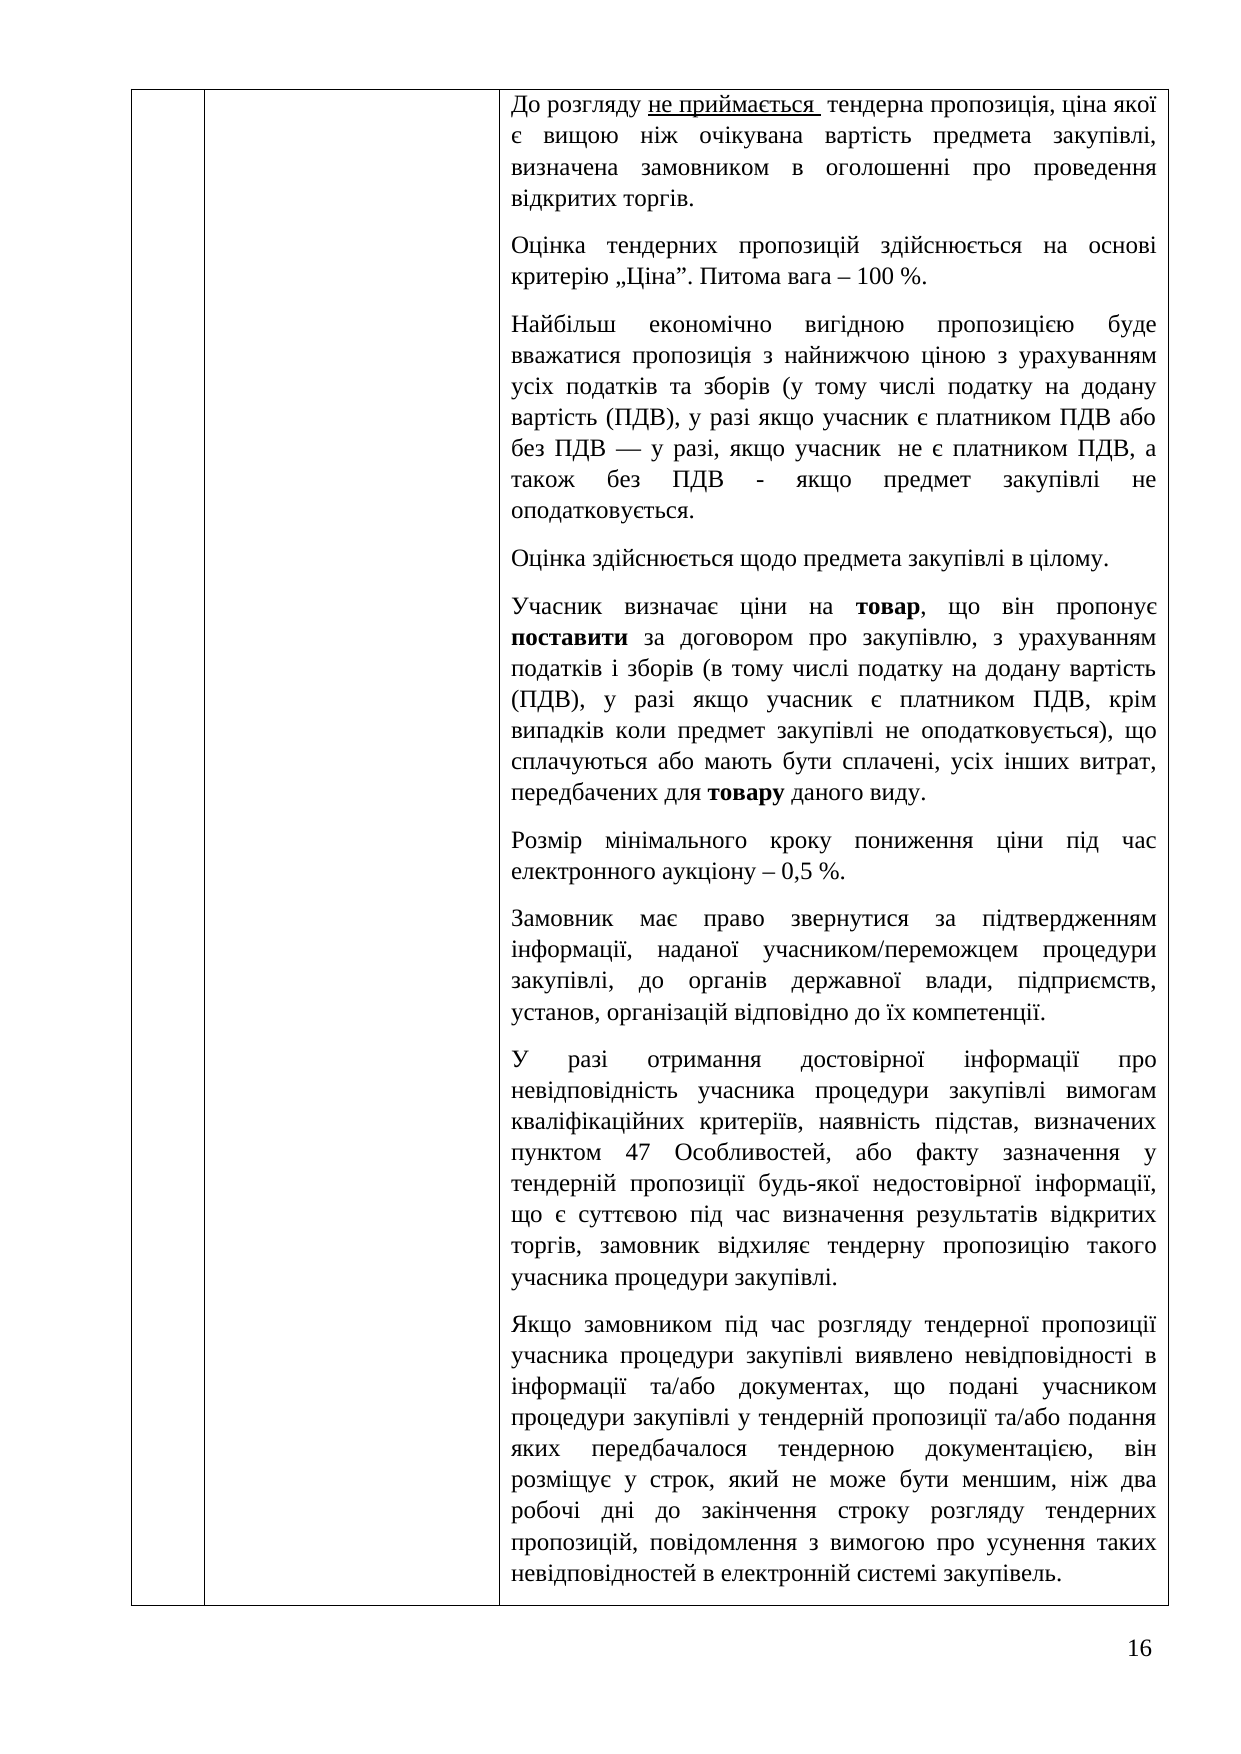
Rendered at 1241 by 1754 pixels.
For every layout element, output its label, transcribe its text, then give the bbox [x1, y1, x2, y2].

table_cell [205, 90, 499, 1605]
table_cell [500, 90, 1168, 1605]
table_cell 1 [132, 90, 204, 1605]
